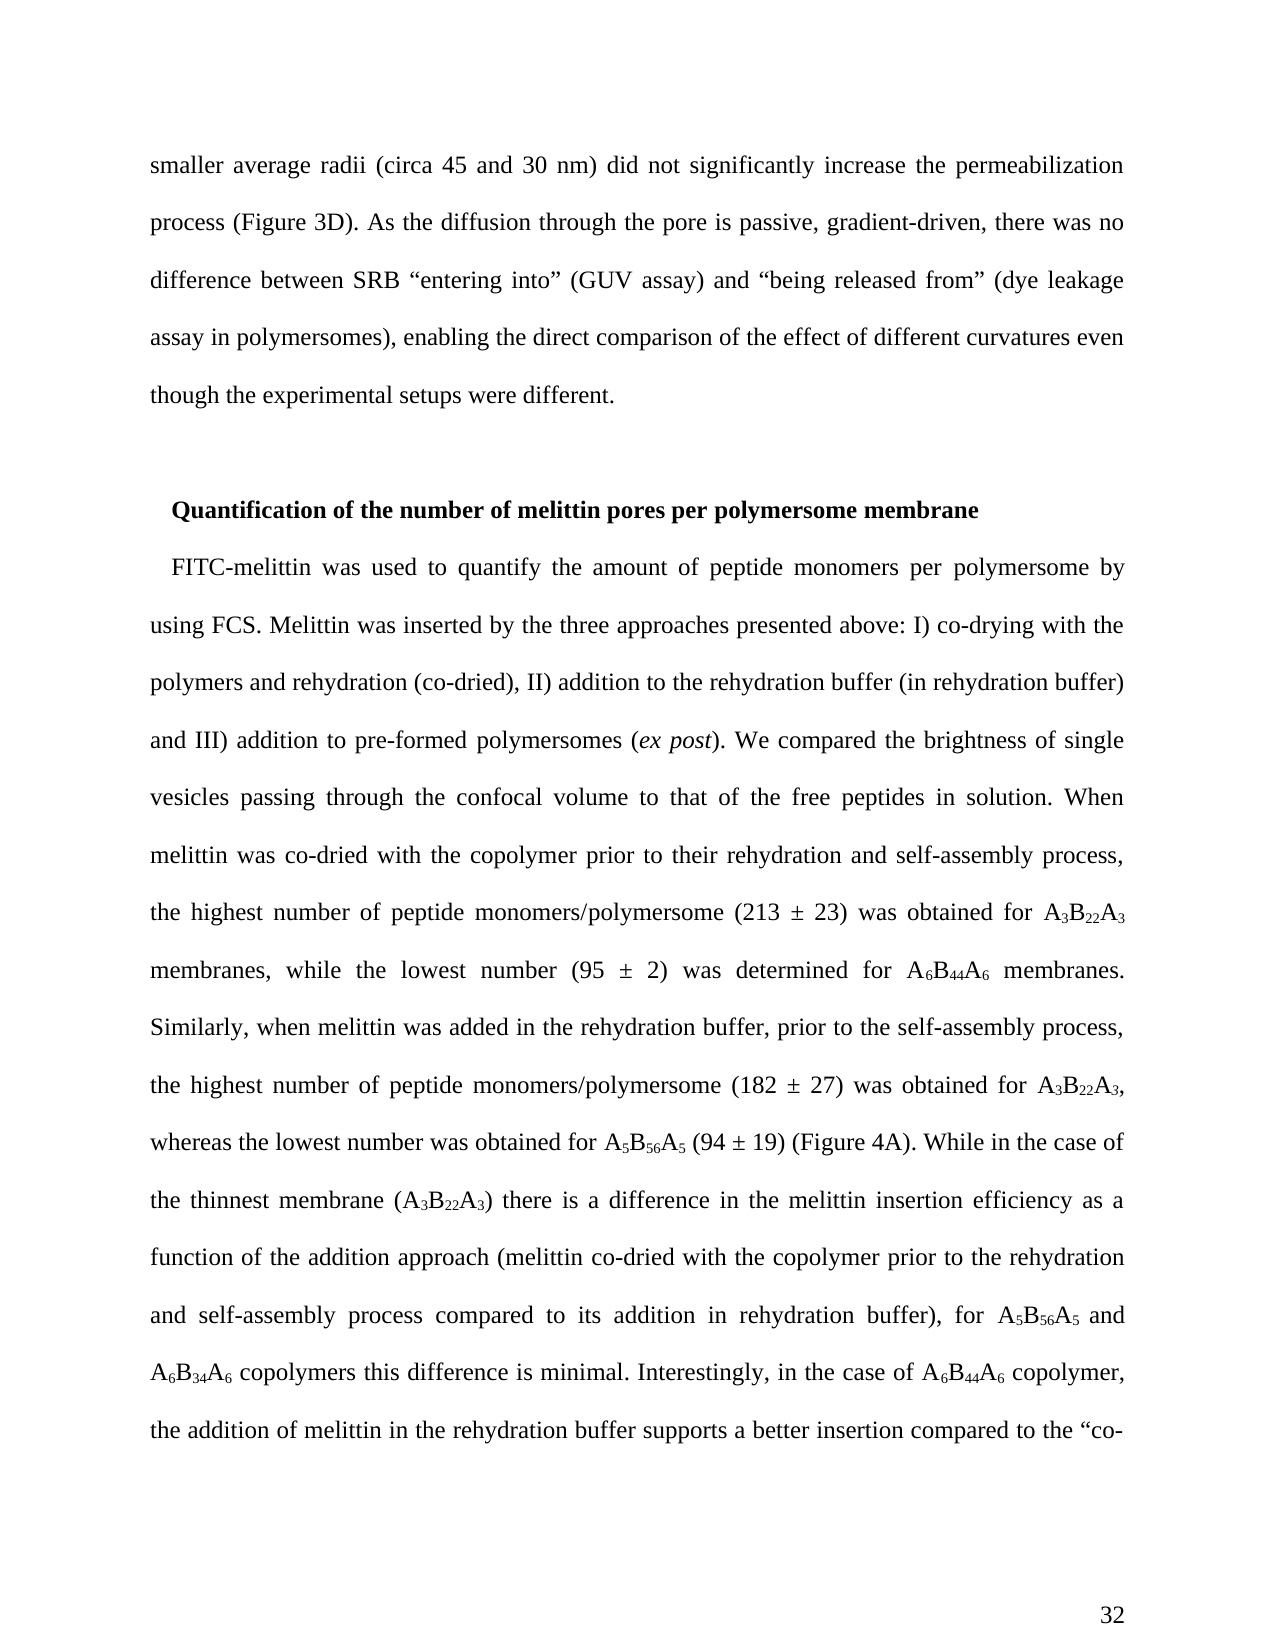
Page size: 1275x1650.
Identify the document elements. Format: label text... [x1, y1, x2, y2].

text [150, 150, 1125, 409]
text Quantification of the number of melittin pores per polymersome membrane [150, 495, 1125, 524]
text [150, 552, 1125, 1444]
